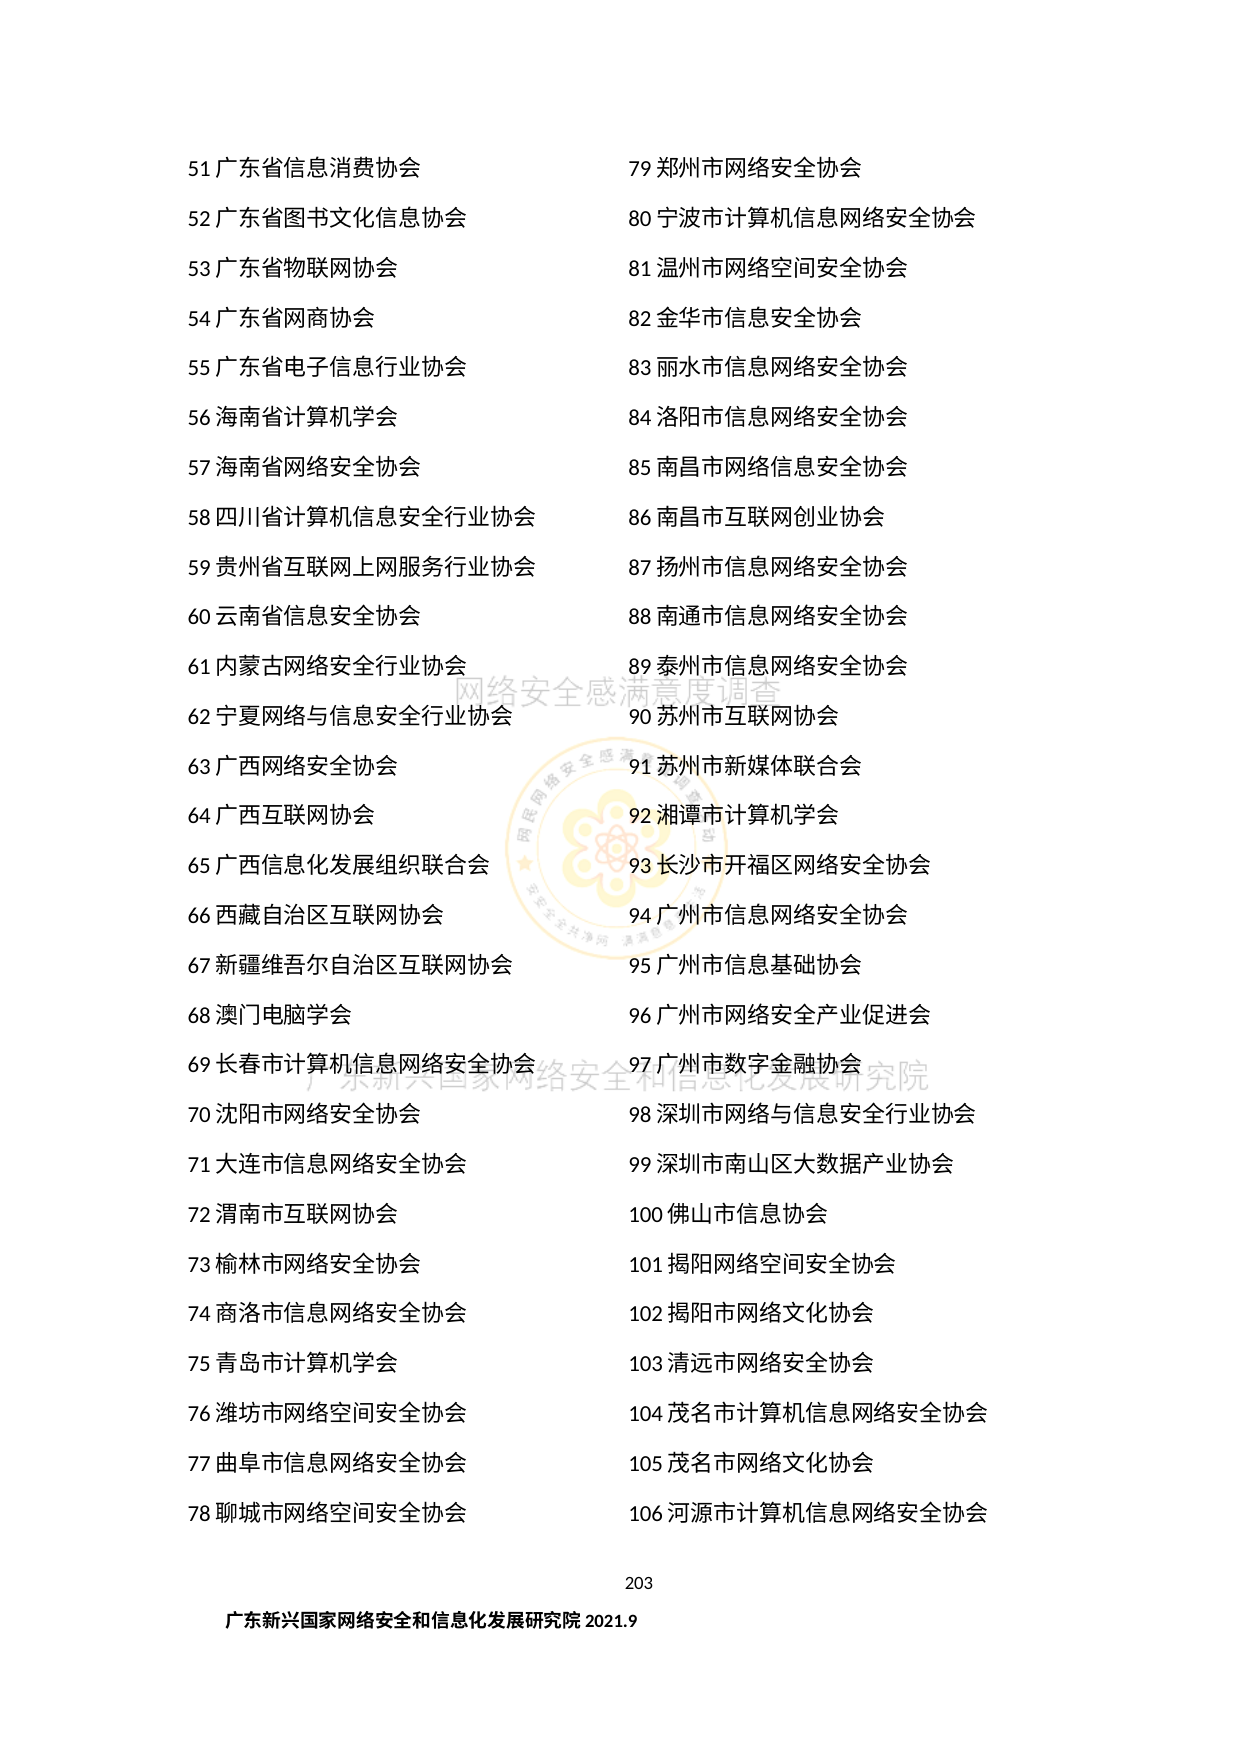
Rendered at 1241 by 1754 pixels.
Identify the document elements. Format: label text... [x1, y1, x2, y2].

text 51广东省信息消费协会 [187, 150, 612, 183]
text 57海南省网络安全协会 [187, 449, 612, 482]
text 70沈阳市网络安全协会 [187, 1096, 612, 1129]
text 94广州市信息网络安全协会 [628, 897, 1053, 930]
text 95广州市信息基础协会 [628, 947, 1053, 980]
text 62宁夏网络与信息安全行业协会 [187, 698, 612, 731]
text 100佛山市信息协会 [628, 1196, 1053, 1229]
text 96广州市网络安全产业促进会 [628, 996, 1053, 1030]
text 78聊城市网络空间安全协会 [187, 1494, 612, 1528]
text 56海南省计算机学会 [187, 399, 612, 432]
text 97广州市数字金融协会 [628, 1046, 1053, 1079]
text 86南昌市互联网创业协会 [628, 498, 1053, 532]
text 60云南省信息安全协会 [187, 598, 612, 631]
text 106河源市计算机信息网络安全协会 [628, 1494, 1053, 1528]
text 55广东省电子信息行业协会 [187, 349, 612, 382]
text 101揭阳网络空间安全协会 [628, 1245, 1053, 1279]
text 53广东省物联网协会 [187, 249, 612, 283]
text 80宁波市计算机信息网络安全协会 [628, 200, 1053, 233]
text 66西藏自治区互联网协会 [187, 897, 612, 930]
text 102揭阳市网络文化协会 [628, 1295, 1053, 1328]
text 105茂名市网络文化协会 [628, 1444, 1053, 1478]
text 81温州市网络空间安全协会 [628, 249, 1053, 283]
text 74商洛市信息网络安全协会 [187, 1295, 612, 1328]
text 99深圳市南山区大数据产业协会 [628, 1146, 1053, 1179]
text 85南昌市网络信息安全协会 [628, 449, 1053, 482]
text 92湘谭市计算机学会 [628, 797, 1053, 831]
text 79郑州市网络安全协会 [628, 150, 1053, 183]
text 90苏州市互联网协会 [628, 698, 1053, 731]
text 67新疆维吾尔自治区互联网协会 [187, 947, 612, 980]
text 52广东省图书文化信息协会 [187, 200, 612, 233]
text 63广西网络安全协会 [187, 747, 612, 781]
text 76潍坊市网络空间安全协会 [187, 1395, 612, 1428]
text 61内蒙古网络安全行业协会 [187, 648, 612, 681]
text 93长沙市开福区网络安全协会 [628, 847, 1053, 880]
text 89泰州市信息网络安全协会 [628, 648, 1053, 681]
text 103清远市网络安全协会 [628, 1345, 1053, 1378]
text 75青岛市计算机学会 [187, 1345, 612, 1378]
text 83丽水市信息网络安全协会 [628, 349, 1053, 382]
text 54广东省网商协会 [187, 299, 612, 333]
text 91苏州市新媒体联合会 [628, 747, 1053, 781]
text 82金华市信息安全协会 [628, 299, 1053, 333]
text 87扬州市信息网络安全协会 [628, 548, 1053, 582]
text 59贵州省互联网上网服务行业协会 [187, 548, 612, 582]
text 88南通市信息网络安全协会 [628, 598, 1053, 631]
text 69长春市计算机信息网络安全协会 [187, 1046, 612, 1079]
text 64广西互联网协会 [187, 797, 612, 831]
text 68澳门电脑学会 [187, 996, 612, 1030]
text 84洛阳市信息网络安全协会 [628, 399, 1053, 432]
text 65广西信息化发展组织联合会 [187, 847, 612, 880]
text 98深圳市网络与信息安全行业协会 [628, 1096, 1053, 1129]
text 72渭南市互联网协会 [187, 1196, 612, 1229]
text 104茂名市计算机信息网络安全协会 [628, 1395, 1053, 1428]
text 71大连市信息网络安全协会 [187, 1146, 612, 1179]
text 73榆林市网络安全协会 [187, 1245, 612, 1279]
text 58四川省计算机信息安全行业协会 [187, 498, 612, 532]
text 77曲阜市信息网络安全协会 [187, 1444, 612, 1478]
